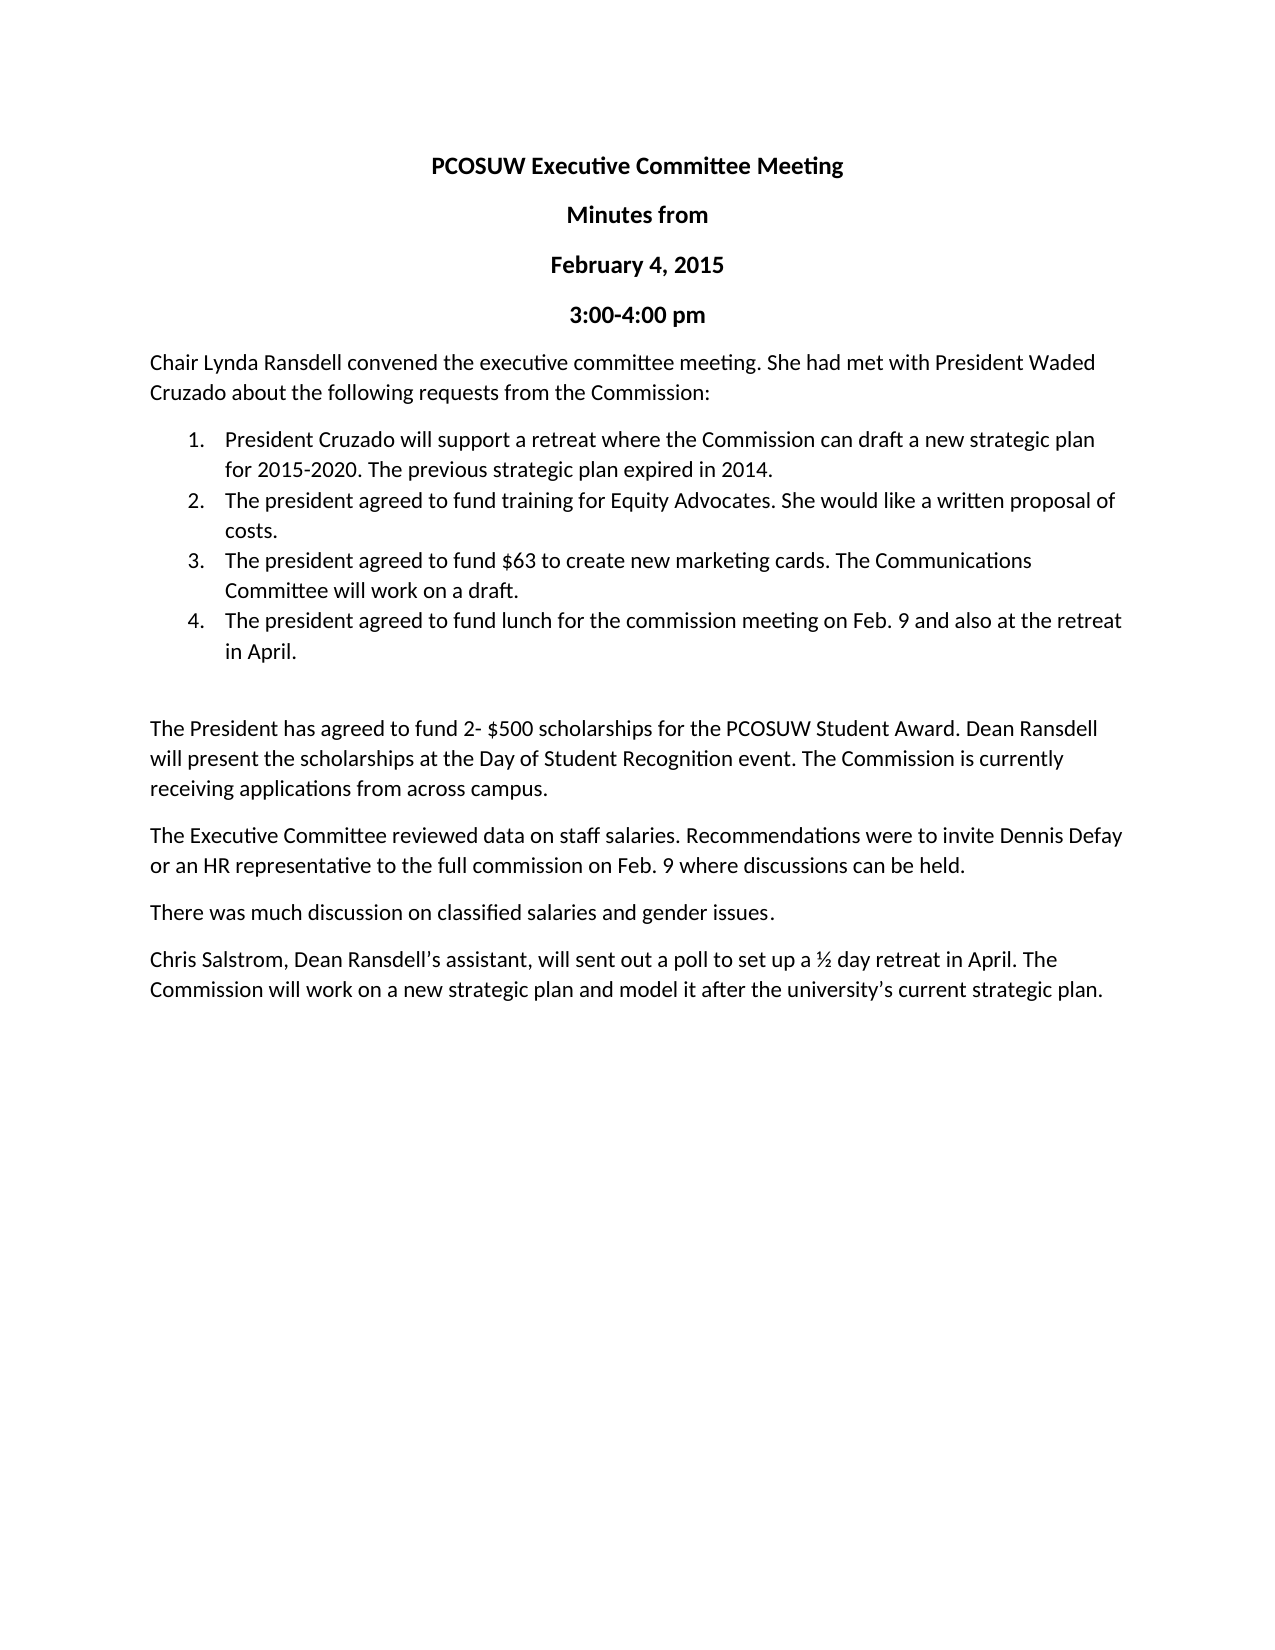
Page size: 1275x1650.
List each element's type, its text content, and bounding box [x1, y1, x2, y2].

list The president agreed to fund training for Equity Advocates. She would like a written proposal of costs. [187, 486, 1125, 544]
text There was much discussion on classified salaries and gender issues. [150, 898, 1125, 926]
text Chair Lynda Ransdell convened the executive committee meeting. She had met with President Waded Cruzado about the following requests from the Commission: [150, 348, 1125, 407]
text PCOSUW Executive Committee Meeting [150, 150, 1125, 181]
text Minutes from [150, 199, 1125, 230]
list The president agreed to fund $63 to create new marketing cards. The Communications Committee will work on a draft. [187, 546, 1125, 604]
list President Cruzado will support a retreat where the Commission can draft a new strategic plan for 2015-2020. The previous strategic plan expired in 2014. [187, 425, 1125, 484]
text The Executive Committee reviewed data on staff salaries. Recommendations were to invite Dennis Defay or an HR representative to the full commission on Feb. 9 where discussions can be held. [150, 821, 1125, 879]
text February 4, 2015 [150, 249, 1125, 280]
text 3:00-4:00 pm [150, 299, 1125, 329]
text Chris Salstrom, Dean Ransdell’s assistant, will sent out a poll to set up a ½ day retreat in April. The Commission will work on a new strategic plan and model it after the university’s current strategic plan. [150, 945, 1125, 1003]
list The president agreed to fund lunch for the commission meeting on Feb. 9 and also at the retreat in April. [187, 607, 1125, 665]
text The President has agreed to fund 2- $500 scholarships for the PCOSUW Student Award. Dean Ransdell will present the scholarships at the Day of Student Recognition event. The Commission is currently receiving applications from across campus. [150, 714, 1125, 802]
